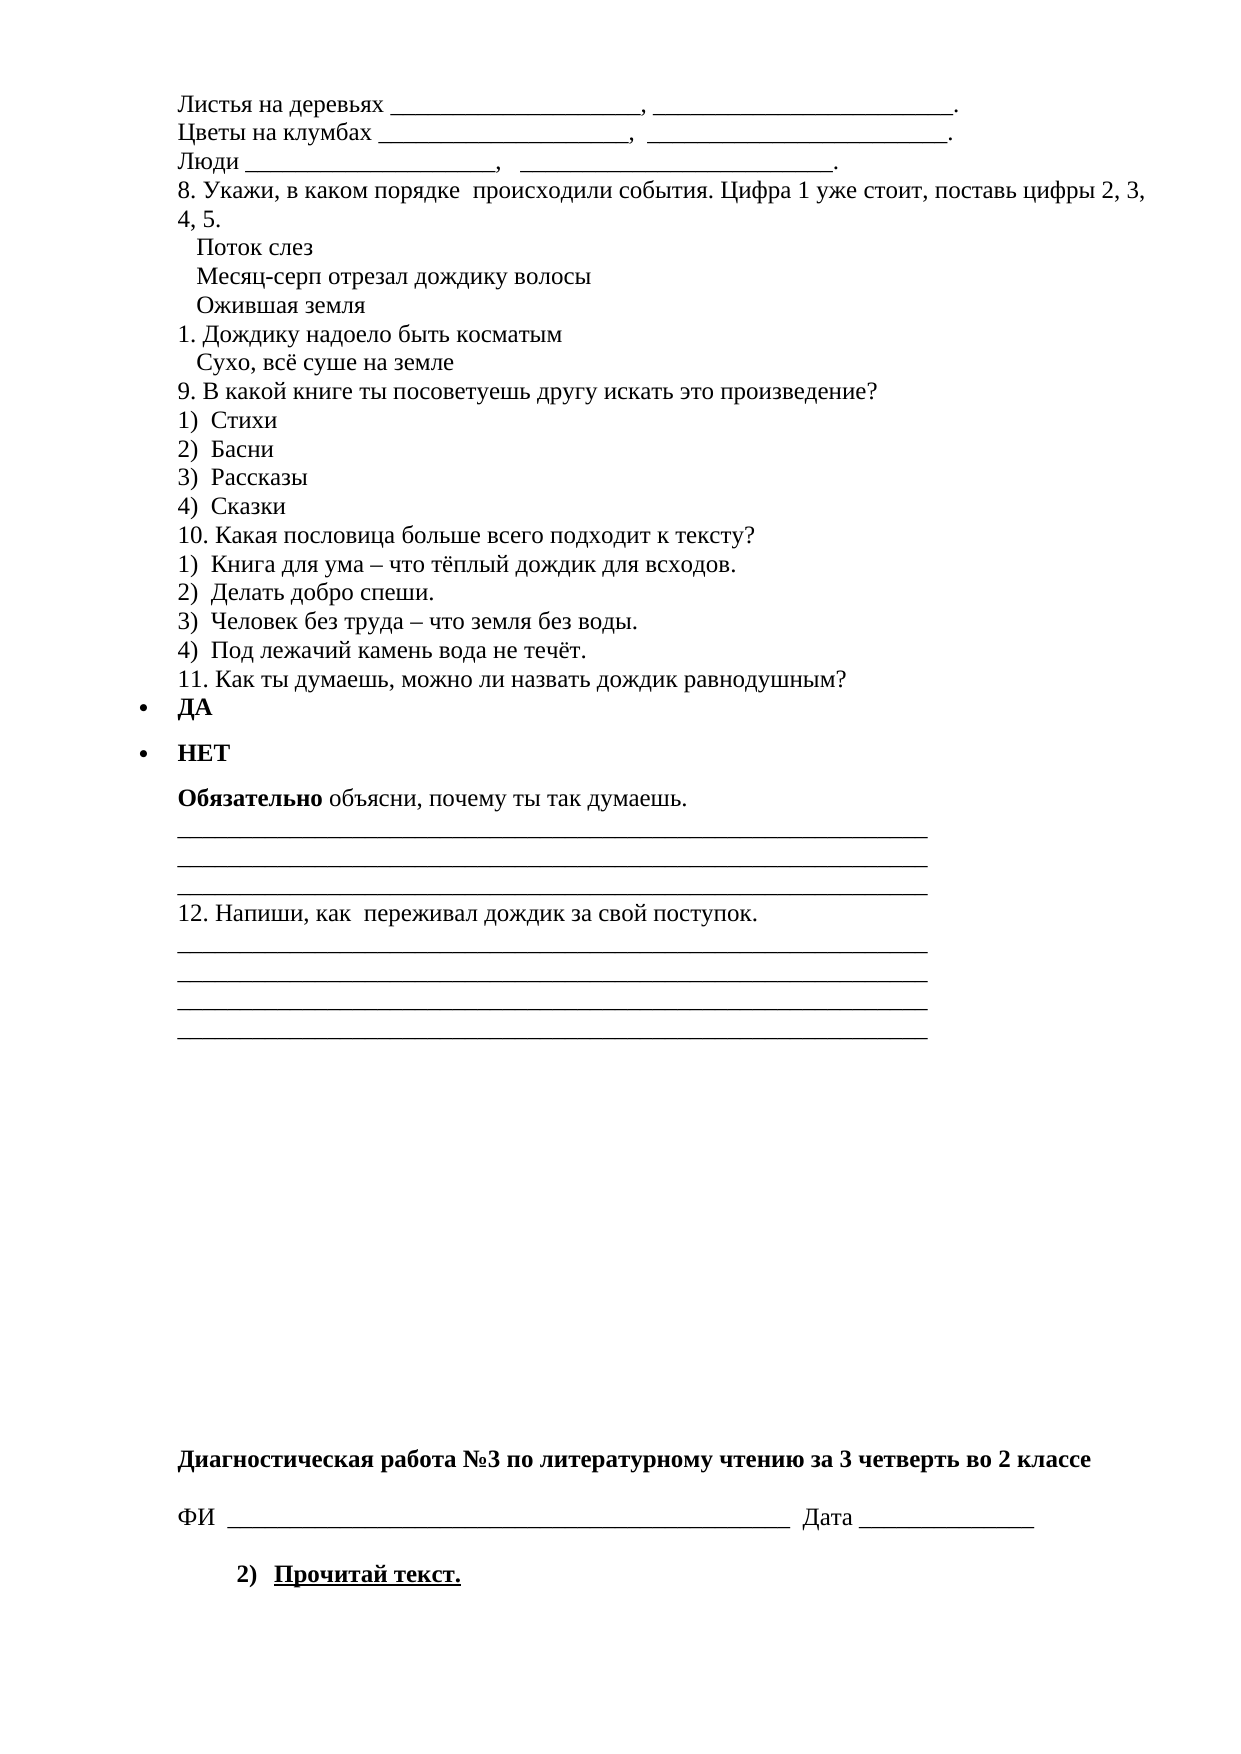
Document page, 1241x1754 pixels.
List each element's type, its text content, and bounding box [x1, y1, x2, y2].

text ____________________________________________________________ ____________________________________________________________ ____________________________________________________________ ____________________________________________________________ [177, 927, 1152, 1042]
text 11. Как ты думаешь, можно ли назвать дождик равнодушным? [177, 664, 1152, 692]
list ДА [140, 692, 1152, 721]
text Обязательно объясни, почему ты так думаешь. [177, 783, 1152, 812]
text 9. В какой книге ты посоветуешь другу искать это произведение? [177, 376, 1152, 405]
text 1) Стихи 2) Басни 3) Рассказы 4) Сказки [177, 405, 1152, 520]
text Диагностическая работа №3 по литературному чтению за 3 четверть во 2 классе [177, 1444, 1152, 1473]
text Листья на деревьях ____________________, ________________________. Цветы на клумбах ____________________, ________________________. Люди ____________________, _________________________. [177, 89, 1152, 175]
text 12. Напиши, как переживал дождик за свой поступок. [177, 898, 1152, 927]
text 10. Какая пословица больше всего подходит к тексту? [177, 520, 1152, 549]
list Прочитай текст. [236, 1559, 1152, 1588]
text 8. Укажи, в каком порядке происходили события. Цифра 1 уже стоит, поставь цифры 2, 3, 4, 5. [177, 175, 1152, 232]
text Поток слез Месяц-серп отрезал дождику волосы Ожившая земля 1. Дождику надоело быть косматым Сухо, всё суше на земле [177, 232, 1152, 376]
text 1) Книга для ума – что тёплый дождик для всходов. 2) Делать добро спеши. 3) Человек без труда – что земля без воды. 4) Под лежачий камень вода не течёт. [177, 549, 1152, 664]
text ФИ _____________________________________________ Дата ______________ [177, 1502, 1152, 1531]
list НЕТ [140, 738, 1152, 767]
text ____________________________________________________________ ____________________________________________________________ ____________________________________________________________ [177, 812, 1152, 898]
